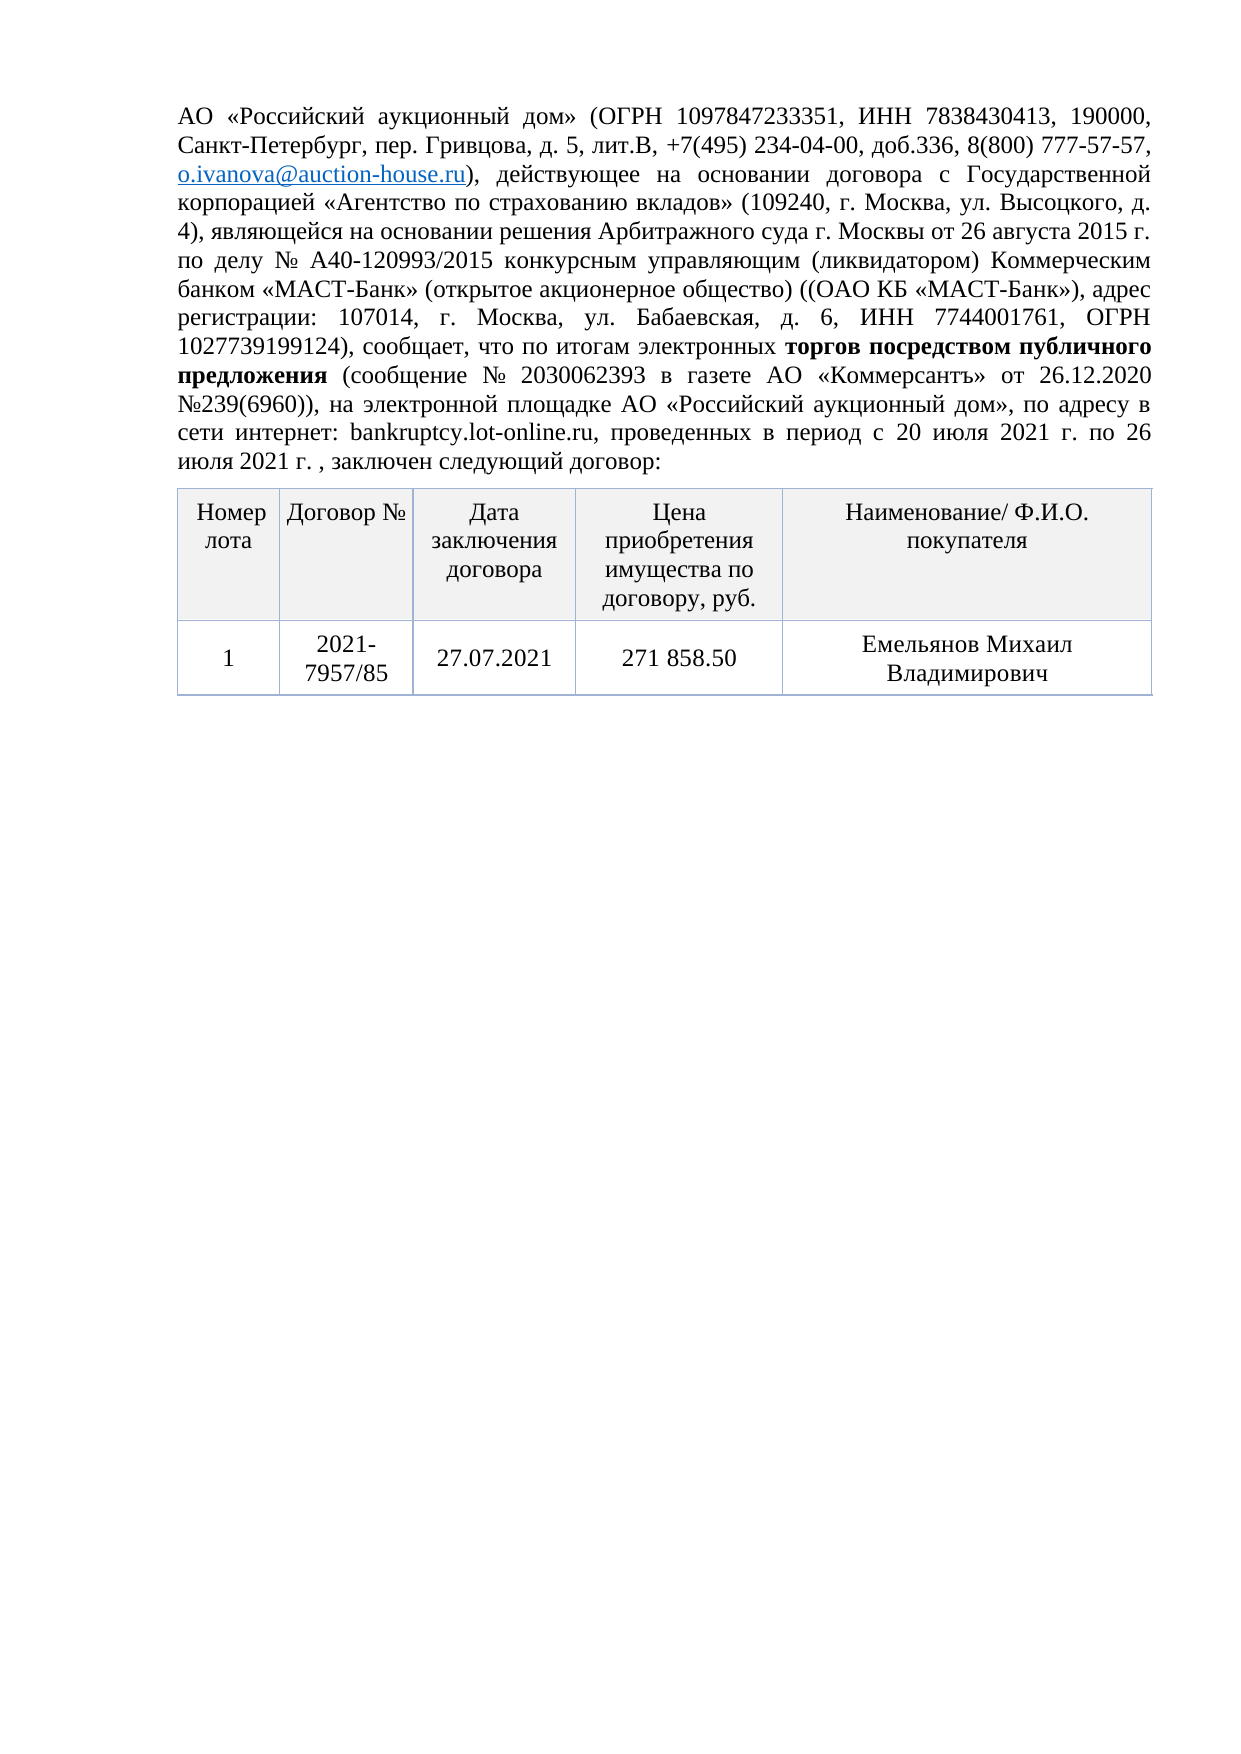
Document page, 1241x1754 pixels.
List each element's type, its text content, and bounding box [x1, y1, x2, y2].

table_header Договор № [280, 489, 412, 619]
table_cell Емельянов Михаил Владимирович [783, 621, 1151, 694]
table_header Наименование/ Ф.И.О. покупателя [783, 489, 1151, 619]
table_header Цена приобретения имущества по договору, руб. [576, 489, 782, 619]
table_cell 2021-7957/85 [280, 621, 412, 694]
table_cell 1 [178, 621, 279, 694]
table_header Дата заключения договора [414, 489, 575, 619]
table_header Номер лота [178, 489, 279, 619]
table_cell 27.07.2021 [414, 621, 575, 694]
text АО «Российский аукционный дом» (ОГРН 1097847233351, ИНН 7838430413, 190000, Санкт-Петербург, пер. Гривцова, д. 5, лит.В, +7(495) 234-04-00, доб.336, 8(800) 777-57-57, o.ivanova@auction-house.ru), действующее на основании договора с Государственной корпорацией «Агентство по страхованию вкладов» (109240, г. Москва, ул. Высоцкого, д. 4), являющейся на основании решения Арбитражного суда г. Москвы от 26 августа 2015 г. по делу № А40-120993/2015 конкурсным управляющим (ликвидатором) Коммерческим банком «МАСТ-Банк» (открытое акционерное общество) ((ОАО КБ «МАСТ-Банк»), адрес регистрации: 107014, г. Москва, ул. Бабаевская, д. 6, ИНН 7744001761, ОГРН 1027739199124), сообщает, что по итогам электронных торгов посредством публичного предложения (сообщение № 2030062393 в газете АО «Коммерсантъ» от 26.12.2020 №239(6960)), на электронной площадке АО «Российский аукционный дом», по адресу в сети интернет: bankruptcy.lot-online.ru, проведенных в период с 20 июля 2021 г. по 26 июля 2021 г. , заключен следующий договор: [177, 101, 1152, 475]
table_cell 271 858.50 [576, 621, 782, 694]
